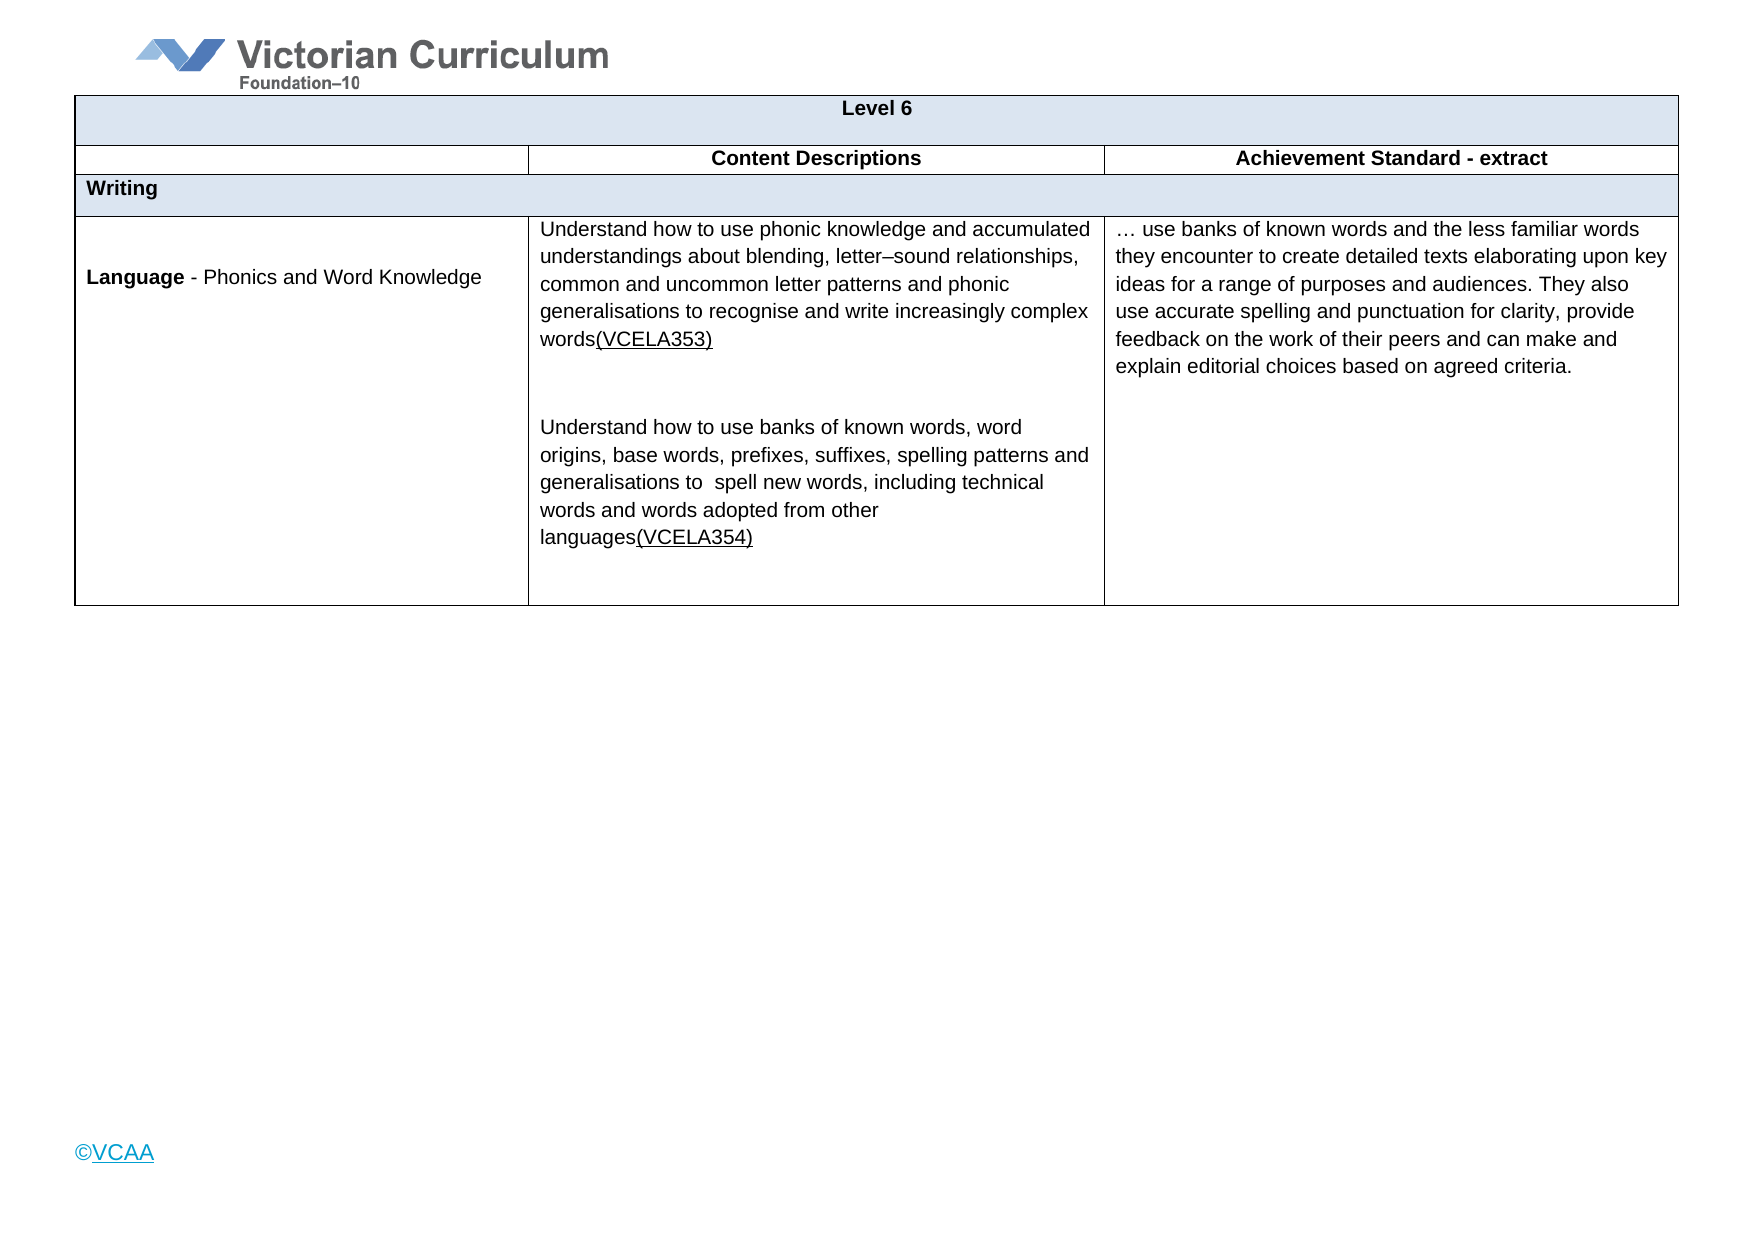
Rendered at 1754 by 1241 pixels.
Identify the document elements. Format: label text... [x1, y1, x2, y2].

picture [134, 30, 624, 95]
picture [75, 1151, 81, 1160]
table_cell … use banks of known words and the less familiar words they encounter to create detailed texts elaborating upon key ideas for a range of purposes and audiences. They also use accurate spelling and punctuation for clarity, provide feedback on the work of their peers and can make and explain editorial choices based on agreed criteria. [1105, 217, 1678, 605]
table_cell [76, 146, 528, 174]
table_cell Writing [76, 175, 1678, 216]
table_cell Language - Phonics and Word Knowledge [76, 217, 528, 605]
table_cell Content Descriptions [529, 146, 1104, 174]
table_cell Achievement Standard - extract [1105, 146, 1678, 174]
table_cell Understand how to use phonic knowledge and accumulated understandings about blending, letter–sound relationships, common and uncommon letter patterns and phonic generalisations to recognise and write increasingly complex words(VCELA353) Understand how to use banks of known words, word origins, base words, prefixes, suffixes, spelling patterns and generalisations to spell new words, including technical words and words adopted from other languages(VCELA354) [529, 217, 1104, 605]
table_header Level 6 [76, 96, 1678, 145]
